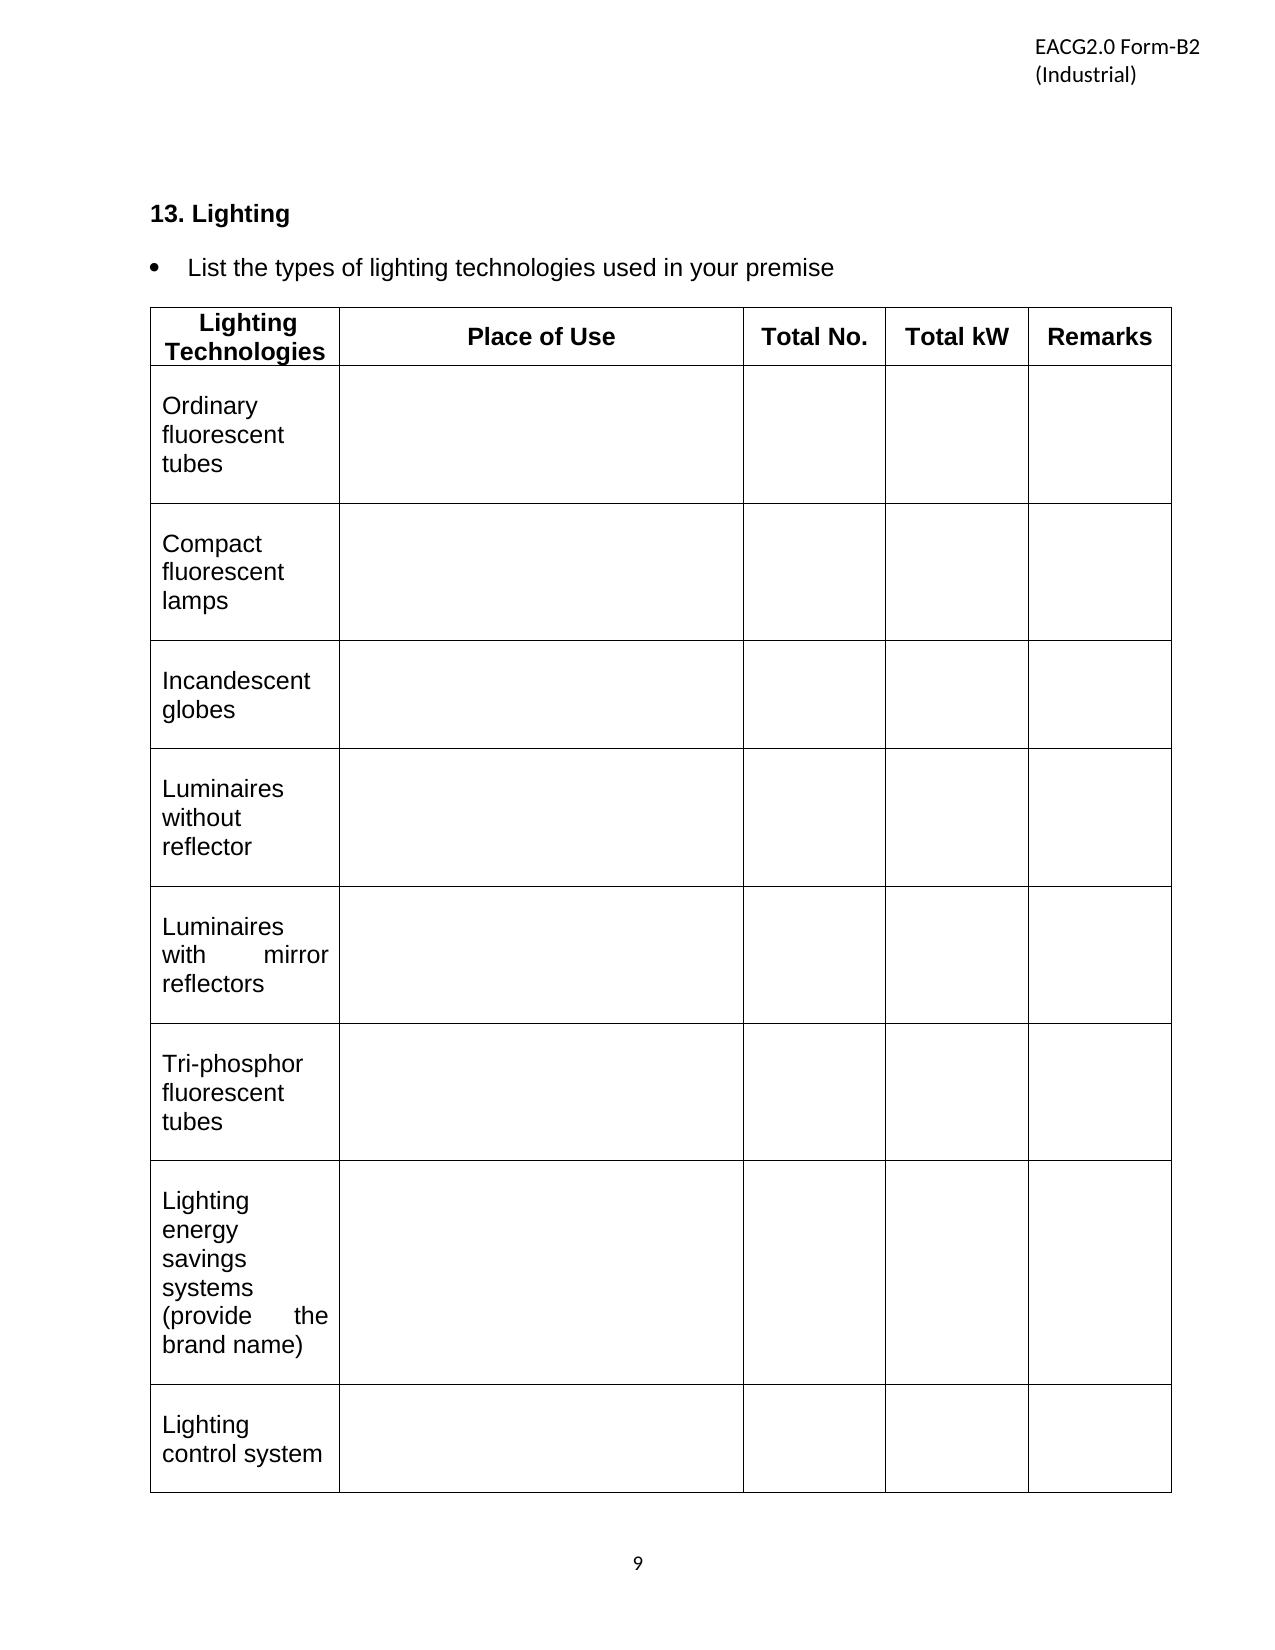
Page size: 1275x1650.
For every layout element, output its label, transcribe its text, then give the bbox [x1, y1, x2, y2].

table_cell [340, 366, 743, 502]
table_cell [744, 1385, 885, 1492]
table_cell [744, 641, 885, 748]
table_cell [886, 749, 1028, 886]
table_cell [1029, 1161, 1171, 1384]
table_cell [340, 749, 743, 886]
table_cell Lighting control system [151, 1385, 339, 1492]
table_header Remarks [1029, 308, 1171, 365]
table_header Place of Use [340, 308, 743, 365]
table_cell [1029, 749, 1171, 886]
table_cell Ordinary fluorescent tubes [151, 366, 339, 502]
table_cell [886, 887, 1028, 1023]
table_cell [744, 749, 885, 886]
table_cell [340, 1024, 743, 1160]
table_cell [886, 641, 1028, 748]
table_cell [1029, 504, 1171, 640]
table_cell Incandescent globes [151, 641, 339, 748]
table_cell [886, 366, 1028, 502]
table_cell [1029, 641, 1171, 748]
table_header Lighting Technologies [151, 308, 339, 365]
table_cell [886, 1385, 1028, 1492]
table_cell Tri-phosphor fluorescent tubes [151, 1024, 339, 1160]
table_cell [886, 504, 1028, 640]
table_cell Luminaires without reflector [151, 749, 339, 886]
table_header Total No. [744, 308, 885, 365]
subtitle 13. Lighting [150, 199, 1125, 228]
table_cell Compact fluorescent lamps [151, 504, 339, 640]
table_cell [340, 1161, 743, 1384]
table_cell [744, 1024, 885, 1160]
table_cell [340, 1385, 743, 1492]
table_cell [886, 1024, 1028, 1160]
table_cell [340, 641, 743, 748]
table_header Total kW [886, 308, 1028, 365]
table_cell [744, 887, 885, 1023]
table_cell [744, 504, 885, 640]
table_cell [340, 887, 743, 1023]
table_cell [886, 1161, 1028, 1384]
table_cell [340, 504, 743, 640]
table_cell [744, 1161, 885, 1384]
table_cell [744, 366, 885, 502]
table_cell [1029, 1024, 1171, 1160]
table_cell [1029, 366, 1171, 502]
table_cell Lighting energy savings systems (provide the brand name) [151, 1161, 339, 1384]
subtitle List the types of lighting technologies used in your premise [150, 253, 1125, 282]
table_cell [1029, 887, 1171, 1023]
table_cell Luminaires with mirror reflectors [151, 887, 339, 1023]
table_cell [1029, 1385, 1171, 1492]
